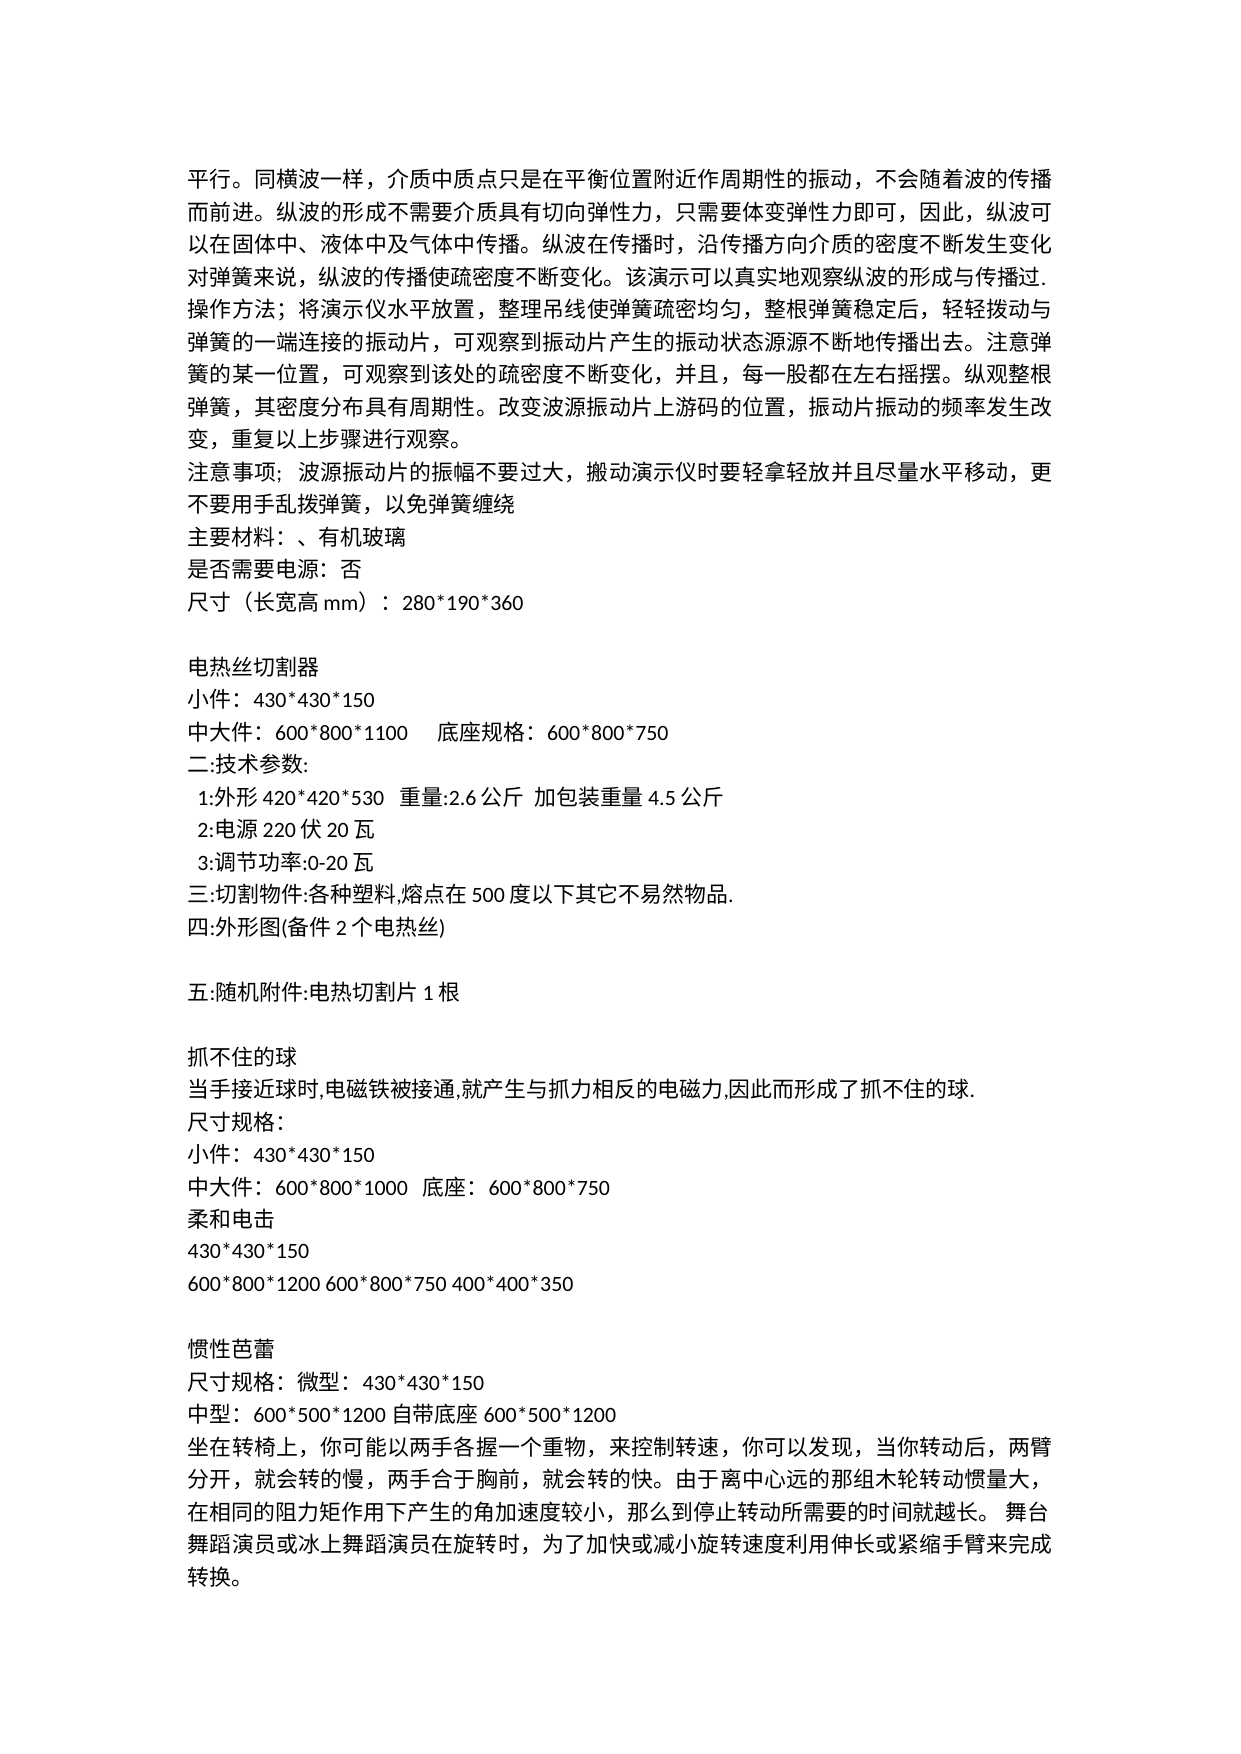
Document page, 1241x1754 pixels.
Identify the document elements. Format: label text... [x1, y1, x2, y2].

text 1:外形420*420*530 重量:2.6公斤 加包装重量4.5公斤 [187, 779, 1053, 812]
text 主要材料：、有机玻璃 [187, 519, 1053, 552]
text 二:技术参数: [187, 747, 1053, 779]
text 抓不住的球 [187, 1039, 1053, 1072]
text 坐在转椅上，你可能以两手各握一个重物，来控制转速，你可以发现，当你转动后，两臂分开，就会转的慢，两手合于胸前，就会转的快。由于离中心远的那组木轮转动惯量大，在相同的阻力矩作用下产生的角加速度较小，那么到停止转动所需要的时间就越长。 舞台舞蹈演员或冰上舞蹈演员在旋转时，为了加快或减小旋转速度利用伸长或紧缩手臂来完成转换。 [187, 1429, 1053, 1592]
text 当手接近球时,电磁铁被接通,就产生与抓力相反的电磁力,因此而形成了抓不住的球. [187, 1072, 1053, 1104]
text 中大件：600*800*1100 底座规格：600*800*750 [187, 714, 1053, 747]
text 小件：430*430*150 [187, 1137, 1053, 1169]
text 尺寸规格： [187, 1104, 1053, 1137]
text 操作方法；将演示仪水平放置，整理吊线使弹簧疏密均匀，整根弹簧稳定后，轻轻拨动与弹簧的一端连接的振动片，可观察到振动片产生的振动状态源源不断地传播出去。注意弹簧的某一位置，可观察到该处的疏密度不断变化，并且，每一股都在左右摇摆。纵观整根弹簧，其密度分布具有周期性。改变波源振动片上游码的位置，振动片振动的频率发生改变，重复以上步骤进行观察。 [187, 292, 1053, 454]
text 430*430*150 [187, 1234, 1053, 1267]
text 四:外形图(备件2个电热丝) [187, 909, 1053, 942]
text 中大件：600*800*1000 底座：600*800*750 [187, 1169, 1053, 1202]
text 是否需要电源：否 [187, 552, 1053, 584]
text 柔和电击 [187, 1202, 1053, 1234]
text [187, 162, 1053, 292]
text 电热丝切割器 [187, 649, 1053, 682]
text 三:切割物件:各种塑料,熔点在500度以下其它不易然物品. [187, 877, 1053, 909]
text 小件：430*430*150 [187, 682, 1053, 714]
text 3:调节功率:0-20瓦 [187, 844, 1053, 877]
text 惯性芭蕾 [187, 1332, 1053, 1364]
text 五:随机附件:电热切割片1根 [187, 974, 1053, 1007]
text 2:电源220伏20瓦 [187, 812, 1053, 844]
text 尺寸规格：微型：430*430*150 [187, 1364, 1053, 1397]
text 尺寸（长宽高mm）：280*190*360 [187, 584, 1053, 617]
text 600*800*1200 600*800*750 400*400*350 [187, 1267, 1053, 1299]
text 注意事项; 波源振动片的振幅不要过大，搬动演示仪时要轻拿轻放并且尽量水平移动，更不要用手乱拨弹簧，以免弹簧缠绕 [187, 454, 1053, 519]
text 中型：600*500*1200 自带底座 600*500*1200 [187, 1397, 1053, 1429]
